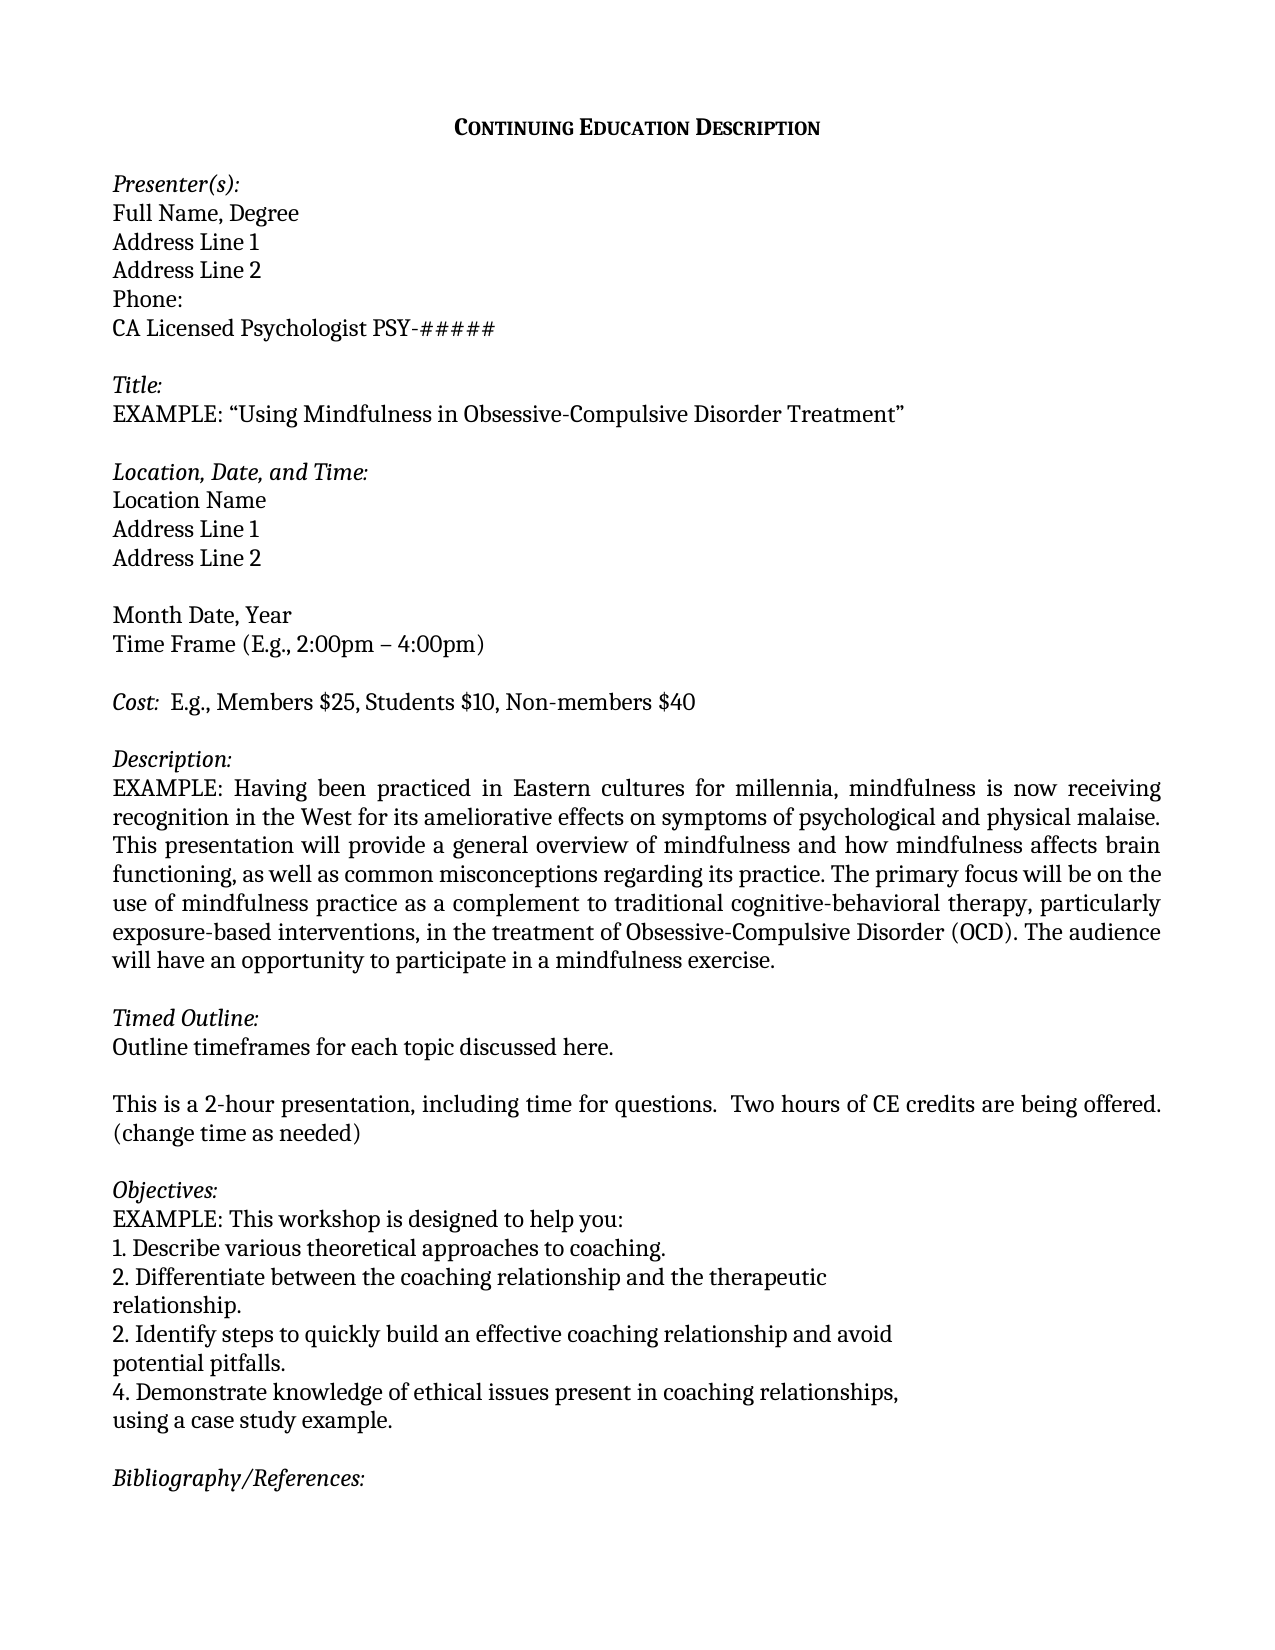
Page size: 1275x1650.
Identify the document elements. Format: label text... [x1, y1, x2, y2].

text Continuing Education Description [112, 112, 1162, 141]
text 4. Demonstrate knowledge of ethical issues present in coaching relationships, [112, 1377, 1162, 1406]
text Bibliography/References: [112, 1464, 1162, 1492]
text Address Line 1 [112, 515, 1162, 544]
text This is a 2-hour presentation, including time for questions. Two hours of CE credits are being offered. (change time as needed) [112, 1090, 1162, 1147]
text Address Line 1 [112, 227, 1162, 256]
text Location Name [112, 486, 1162, 515]
text Title: [112, 371, 1162, 400]
text Objectives: [112, 1176, 1162, 1205]
text 2. Differentiate between the coaching relationship and the therapeutic [112, 1262, 1162, 1291]
text Time Frame (E.g., 2:00pm – 4:00pm) [112, 630, 1162, 659]
text Address Line 2 [112, 256, 1162, 285]
text Description: [112, 745, 1162, 774]
text 2. Identify steps to quickly build an effective coaching relationship and avoid [112, 1320, 1162, 1349]
text 1. Describe various theoretical approaches to coaching. [112, 1234, 1162, 1262]
text Month Date, Year [112, 601, 1162, 630]
text Full Name, Degree [112, 199, 1162, 227]
text Location, Date, and Time: [112, 457, 1162, 486]
text CA Licensed Psychologist PSY-##### [112, 314, 1162, 342]
text Cost: E.g., Members $25, Students $10, Non-members $40 [112, 687, 1162, 716]
text EXAMPLE: This workshop is designed to help you: [112, 1205, 1162, 1234]
text Presenter(s): [112, 170, 1162, 199]
text potential pitfalls. [112, 1349, 1162, 1377]
text EXAMPLE: Having been practiced in Eastern cultures for millennia, mindfulness is now receiving recognition in the West for its ameliorative effects on symptoms of psychological and physical malaise. This presentation will provide a general overview of mindfulness and how mindfulness affects brain functioning, as well as common misconceptions regarding its practice. The primary focus will be on the use of mindfulness practice as a complement to traditional cognitive-behavioral therapy, particularly exposure-based interventions, in the treatment of Obsessive-Compulsive Disorder (OCD). The audience will have an opportunity to participate in a mindfulness exercise. [112, 774, 1162, 975]
text Timed Outline: [112, 1004, 1162, 1032]
text using a case study example. [112, 1406, 1162, 1435]
text Outline timeframes for each topic discussed here. [112, 1032, 1162, 1061]
text Phone: [112, 285, 1162, 314]
text Address Line 2 [112, 544, 1162, 572]
text relationship. [112, 1291, 1162, 1320]
text EXAMPLE: “Using Mindfulness in Obsessive-Compulsive Disorder Treatment” [112, 400, 1162, 429]
